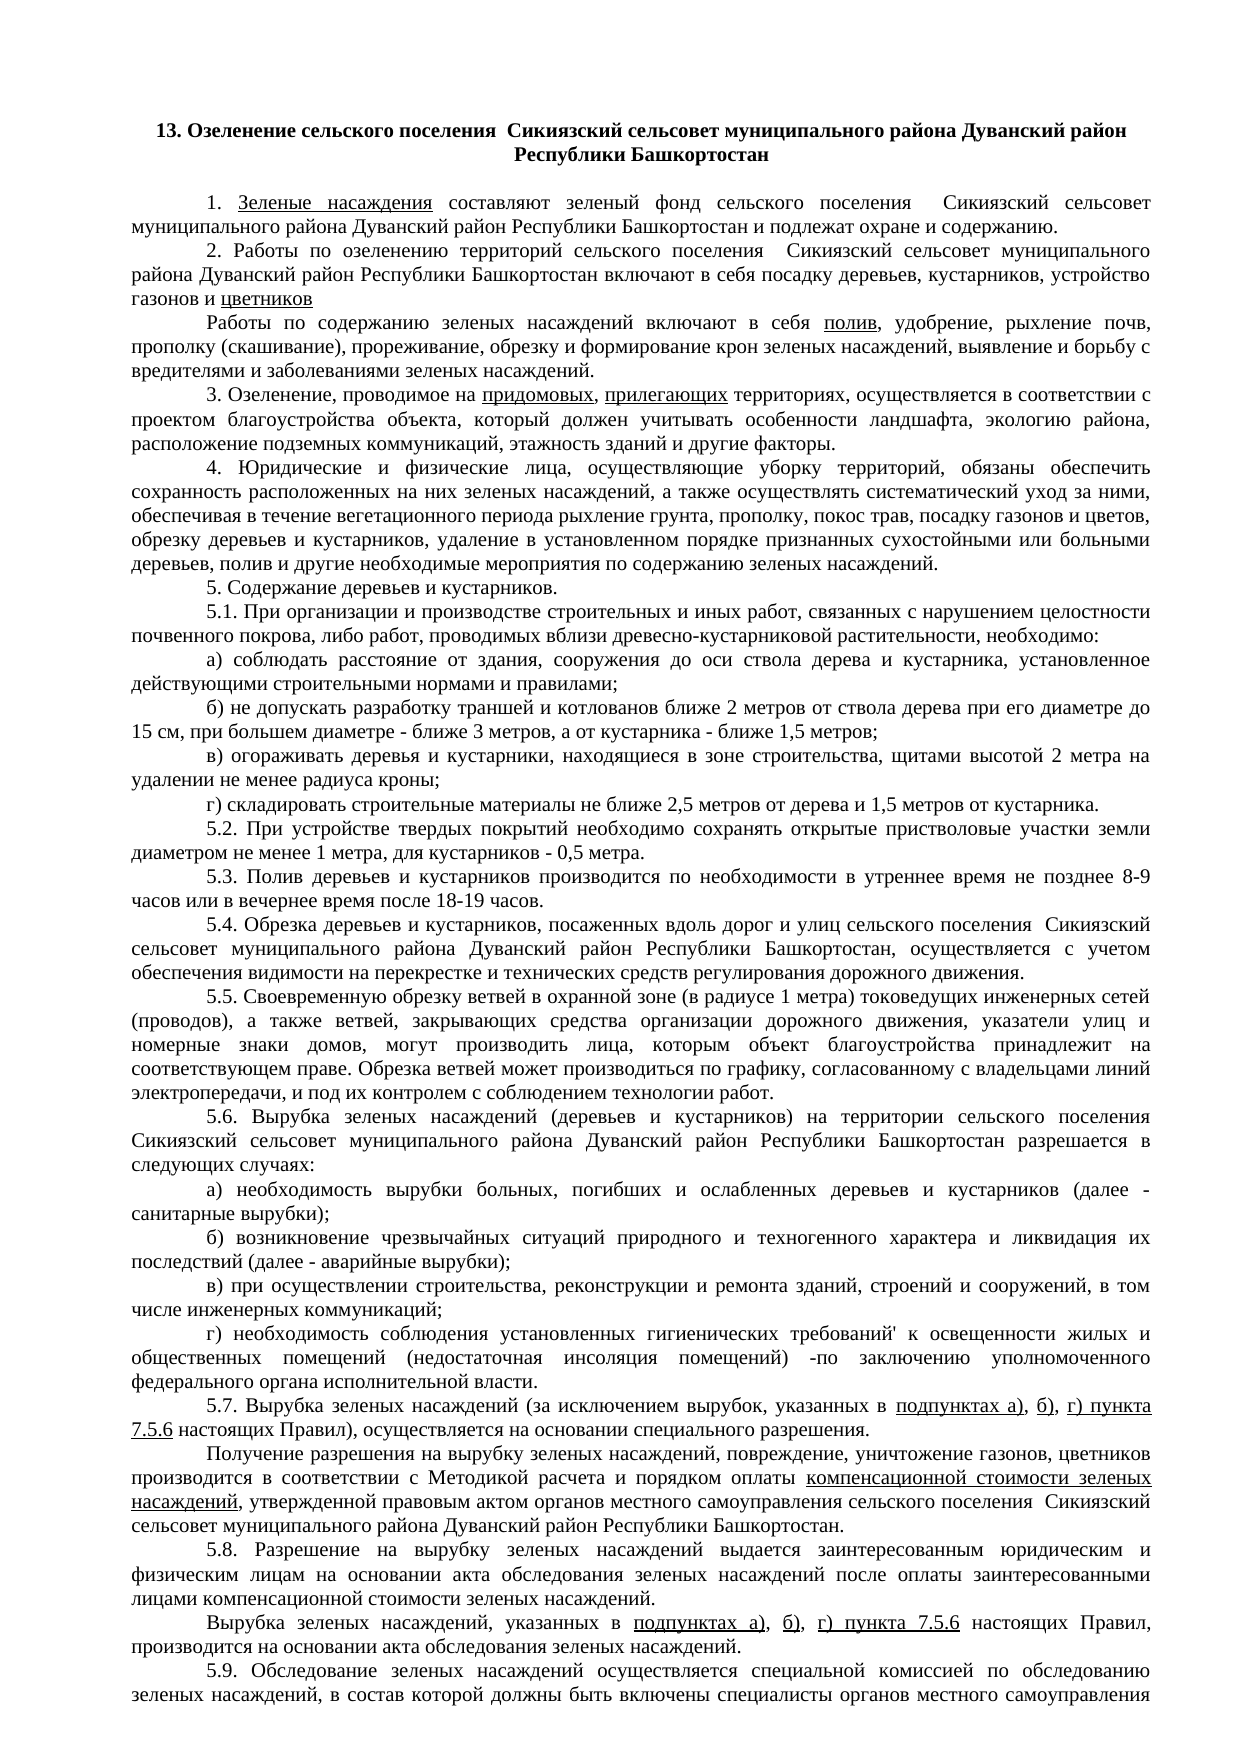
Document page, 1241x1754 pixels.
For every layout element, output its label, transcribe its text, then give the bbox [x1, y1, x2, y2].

text б) возникновение чрезвычайных ситуаций природного и техногенного характера и ликвидация их последствий (далее - аварийные вырубки); [131, 1224, 1152, 1273]
text 5.4. Обрезка деревьев и кустарников, посаженных вдоль дорог и улиц сельского поселения Сикиязский сельсовет муниципального района Дуванский район Республики Башкортостан, осуществляется с учетом обеспечения видимости на перекрестке и технических средств регулирования дорожного движения. [131, 912, 1152, 984]
text 5.6. Вырубка зеленых насаждений (деревьев и кустарников) на территории сельского поселения Сикиязский сельсовет муниципального района Дуванский район Республики Башкортостан разрешается в следующих случаях: [131, 1104, 1152, 1176]
text 5.8. Разрешение на вырубку зеленых насаждений выдается заинтересованным юридическим и физическим лицам на основании акта обследования зеленых насаждений после оплаты заинтересованными лицами компенсационной стоимости зеленых насаждений. [131, 1537, 1152, 1609]
text 13. Озеленение сельского поселения Сикиязский сельсовет муниципального района Дуванский район Республики Башкортостан [131, 118, 1152, 166]
text 2. Работы по озеленению территорий сельского поселения Сикиязский сельсовет муниципального района Дуванский район Республики Башкортостан включают в себя посадку деревьев, кустарников, устройство газонов и цветников [131, 238, 1152, 310]
text 3. Озеленение, проводимое на придомовых, прилегающих территориях, осуществляется в соответствии с проектом благоустройства объекта, который должен учитывать особенности ландшафта, экологию района, расположение подземных коммуникаций, этажность зданий и другие факторы. [131, 382, 1152, 454]
text 5.5. Своевременную обрезку ветвей в охранной зоне (в радиусе 1 метра) токоведущих инженерных сетей (проводов), а также ветвей, закрывающих средства организации дорожного движения, указатели улиц и номерные знаки домов, могут производить лица, которым объект благоустройства принадлежит на соответствующем праве. Обрезка ветвей может производиться по графику, согласованному с владельцами линий электропередачи, и под их контролем с соблюдением технологии работ. [131, 984, 1152, 1104]
text б) не допускать разработку траншей и котлованов ближе 2 метров от ствола дерева при его диаметре до 15 см, при большем диаметре - ближе 3 метров, а от кустарника - ближе 1,5 метров; [131, 695, 1152, 743]
text 5.2. При устройстве твердых покрытий необходимо сохранять открытые пристволовые участки земли диаметром не менее 1 метра, для кустарников - 0,5 метра. [131, 816, 1152, 864]
text в) огораживать деревья и кустарники, находящиеся в зоне строительства, щитами высотой 2 метра на удалении не менее радиуса кроны; [131, 743, 1152, 791]
text а) соблюдать расстояние от здания, сооружения до оси ствола дерева и кустарника, установленное действующими строительными нормами и правилами; [131, 647, 1152, 695]
text Работы по содержанию зеленых насаждений включают в себя полив, удобрение, рыхление почв, прополку (скашивание), прореживание, обрезку и формирование крон зеленых насаждений, выявление и борьбу с вредителями и заболеваниями зеленых насаждений. [131, 310, 1152, 382]
text 4. Юридические и физические лица, осуществляющие уборку территорий, обязаны обеспечить сохранность расположенных на них зеленых насаждений, а также осуществлять систематический уход за ними, обеспечивая в течение вегетационного периода рыхление грунта, прополку, покос трав, посадку газонов и цветов, обрезку деревьев и кустарников, удаление в установленном порядке признанных сухостойными или больными деревьев, полив и другие необходимые мероприятия по содержанию зеленых насаждений. [131, 454, 1152, 575]
text г) необходимость соблюдения установленных гигиенических требований' к освещенности жилых и общественных помещений (недостаточная инсоляция помещений) -по заключению уполномоченного федерального органа исполнительной власти. [131, 1321, 1152, 1393]
text Получение разрешения на вырубку зеленых насаждений, повреждение, уничтожение газонов, цветников производится в соответствии с Методикой расчета и порядком оплаты компенсационной стоимости зеленых насаждений, утвержденной правовым актом органов местного самоуправления сельского поселения Сикиязский сельсовет муниципального района Дуванский район Республики Башкортостан. [131, 1441, 1152, 1537]
text 5.3. Полив деревьев и кустарников производится по необходимости в утреннее время не позднее 8-9 часов или в вечернее время после 18-19 часов. [131, 864, 1152, 912]
text Вырубка зеленых насаждений, указанных в подпунктах а), б), г) пункта 7.5.6 настоящих Правил, производится на основании акта обследования зеленых насаждений. [131, 1609, 1152, 1658]
text в) при осуществлении строительства, реконструкции и ремонта зданий, строений и сооружений, в том числе инженерных коммуникаций; [131, 1273, 1152, 1321]
text 5.7. Вырубка зеленых насаждений (за исключением вырубок, указанных в подпунктах а), б), г) пункта 7.5.6 настоящих Правил), осуществляется на основании специального разрешения. [131, 1393, 1152, 1441]
text а) необходимость вырубки больных, погибших и ослабленных деревьев и кустарников (далее - санитарные вырубки); [131, 1176, 1152, 1224]
text 5.1. При организации и производстве строительных и иных работ, связанных с нарушением целостности почвенного покрова, либо работ, проводимых вблизи древесно-кустарниковой растительности, необходимо: [131, 599, 1152, 647]
text г) складировать строительные материалы не ближе 2,5 метров от дерева и 1,5 метров от кустарника. [131, 791, 1152, 816]
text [131, 1658, 1152, 1706]
text 1. Зеленые насаждения составляют зеленый фонд сельского поселения Сикиязский сельсовет муниципального района Дуванский район Республики Башкортостан и подлежат охране и содержанию. [131, 190, 1152, 238]
text 5. Содержание деревьев и кустарников. [131, 575, 1152, 599]
